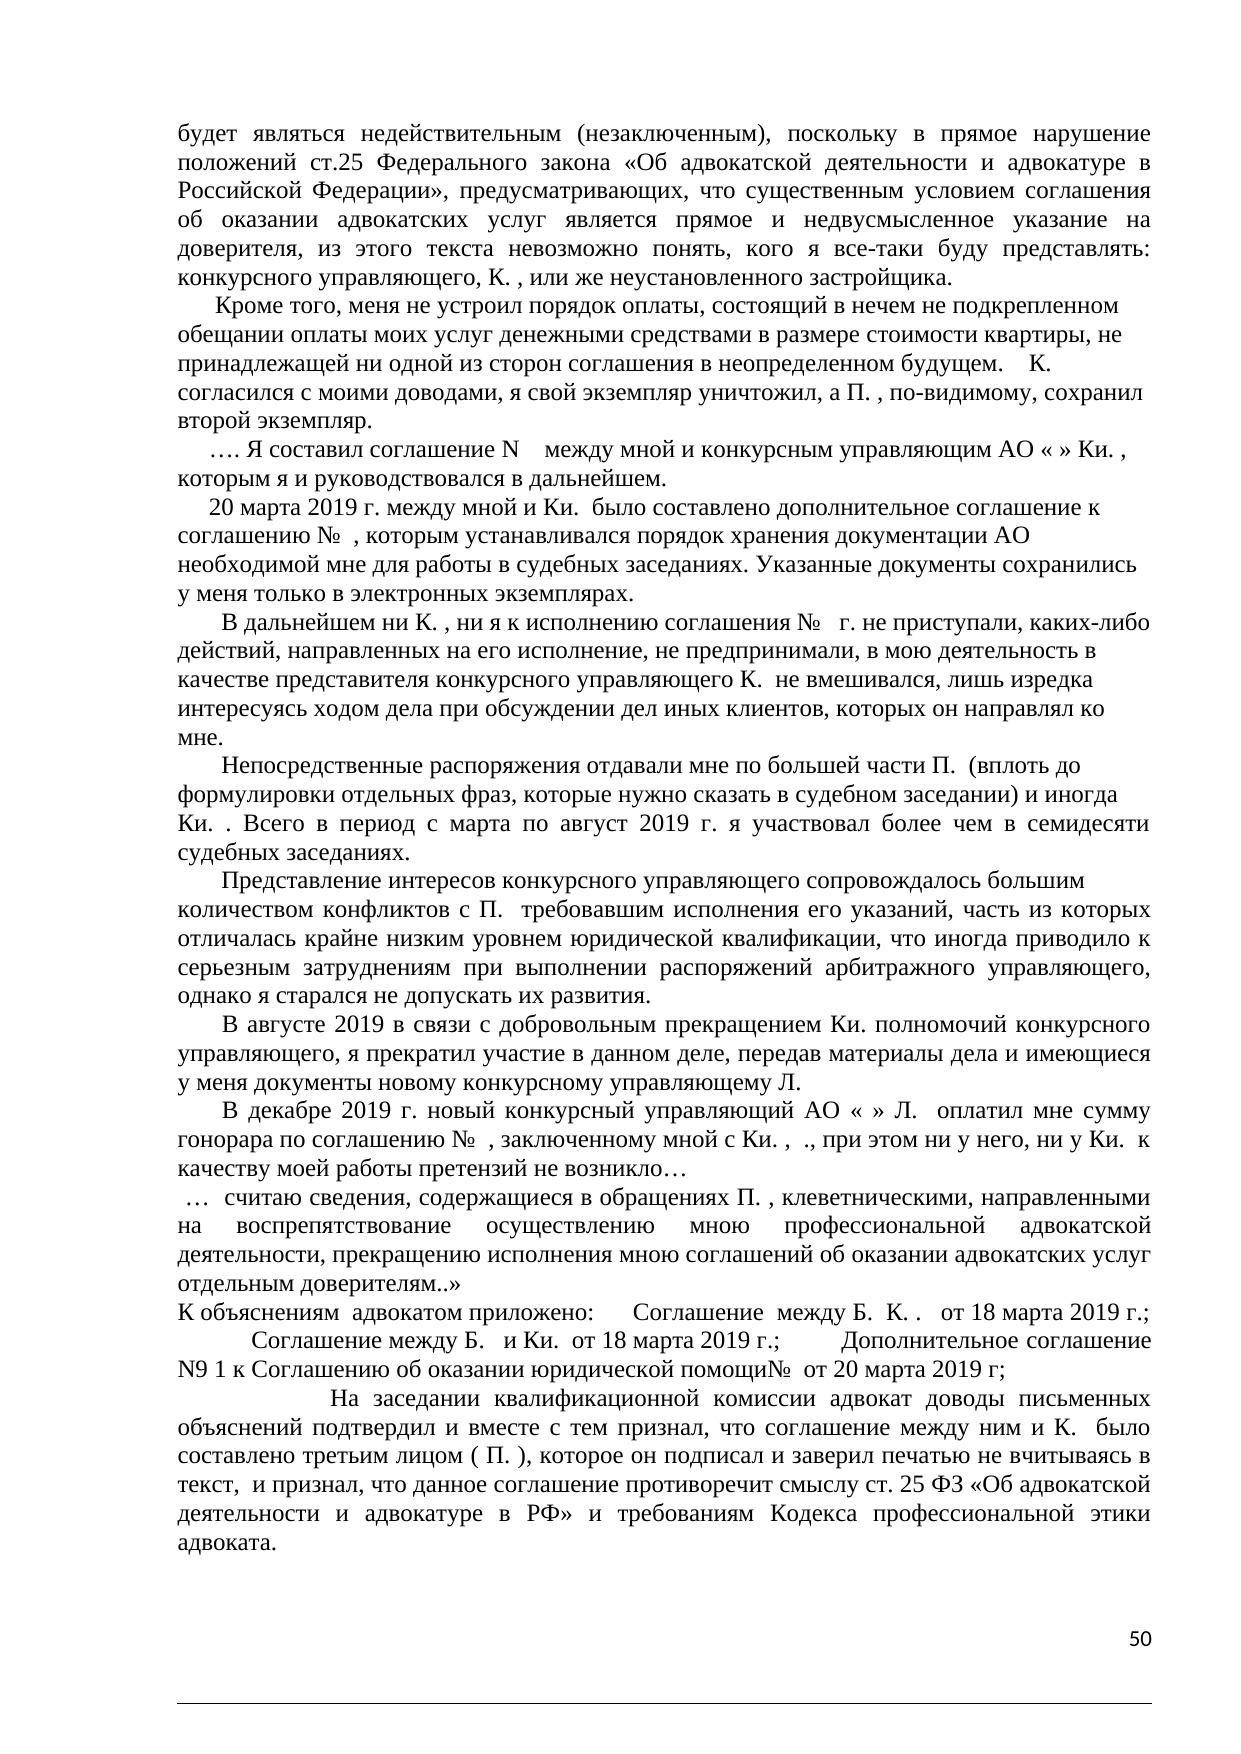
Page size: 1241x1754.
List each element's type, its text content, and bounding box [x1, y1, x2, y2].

text Кроме того, меня не устроил порядок оплаты, состоящий в нечем не подкрепленном [177, 291, 1152, 319]
text Непосредственные распоряжения отдавали мне по большей части П. (вплоть до [177, 751, 1152, 779]
text принадлежащей ни одной из сторон соглашения в неопределенном будущем. К. согласился с моими доводами, я свой экземпляр уничтожил, а П. , по-видимому, сохранил второй экземпляр. [177, 348, 1152, 434]
text Представление интересов конкурсного управляющего сопровождалось большим [177, 866, 1152, 894]
text формулировки отдельных фраз, которые нужно сказать в судебном заседании) и иногда [177, 779, 1152, 808]
text … считаю сведения, содержащиеся в обращениях П. , клеветническими, направленными на воспрепятствование осуществлению мною профессиональной адвокатской деятельности, прекращению исполнения мною соглашений об оказании адвокатских услуг отдельным доверителям..» [177, 1182, 1152, 1297]
text К объяснениям адвокатом приложено: Соглашение между Б. К. . от 18 марта 2019 г.; Соглашение между Б. и Ки. от 18 марта 2019 г.; Дополнительное соглашение N9 1 к Соглашению об оказании юридической помощи№ от 20 марта 2019 г; [177, 1297, 1152, 1383]
text В декабре 2019 г. новый конкурсный управляющий АО « » Л. оплатил мне сумму гонорара по соглашению № , заключенному мной с Ки. , ., при этом ни у него, ни у Ки. к качеству моей работы претензий не возникло… [177, 1096, 1152, 1182]
text Ки. . Всего в период с марта по август 2019 г. я участвовал более чем в семидесяти судебных заседаниях. [177, 808, 1152, 866]
text …. Я составил соглашение N между мной и конкурсным управляющим АО « » Ки. , которым я и руководствовался в дальнейшем. [177, 434, 1152, 492]
text На заседании квалификационной комиссии адвокат доводы письменных объяснений подтвердил и вместе с тем признал, что соглашение между ним и К. было составлено третьим лицом ( П. ), которое он подписал и заверил печатью не вчитываясь в текст, и признал, что данное соглашение противоречит смыслу ст. 25 ФЗ «Об адвокатской деятельности и адвокатуре в РФ» и требованиям Кодекса профессиональной этики адвоката. [177, 1383, 1152, 1556]
text количеством конфликтов с П. требовавшим исполнения его указаний, часть из которых отличалась крайне низким уровнем юридической квалификации, что иногда приводило к серьезным затруднениям при выполнении распоряжений арбитражного управляющего, однако я старался не допускать их развития. [177, 894, 1152, 1009]
text В дальнейшем ни К. , ни я к исполнению соглашения № г. не приступали, каких-либо действий, направленных на его исполнение, не предпринимали, в мою деятельность в качестве представителя конкурсного управляющего К. не вмешивался, лишь изредка интересуясь ходом дела при обсуждении дел иных клиентов, которых он направлял ко мне. [177, 607, 1152, 751]
text обещании оплаты моих услуг денежными средствами в размере стоимости квартиры, не [177, 319, 1152, 348]
text В августе 2019 в связи с добровольным прекращением Ки. полномочий конкурсного управляющего, я прекратил участие в данном деле, передав материалы дела и имеющиеся у меня документы новому конкурсному управляющему Л. [177, 1009, 1152, 1096]
text 20 марта 2019 г. между мной и Ки. было составлено дополнительное соглашение к соглашению № , которым устанавливался порядок хранения документации АО необходимой мне для работы в судебных заседаниях. Указанные документы сохранились у меня только в электронных экземплярах. [177, 492, 1152, 607]
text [177, 118, 1152, 291]
